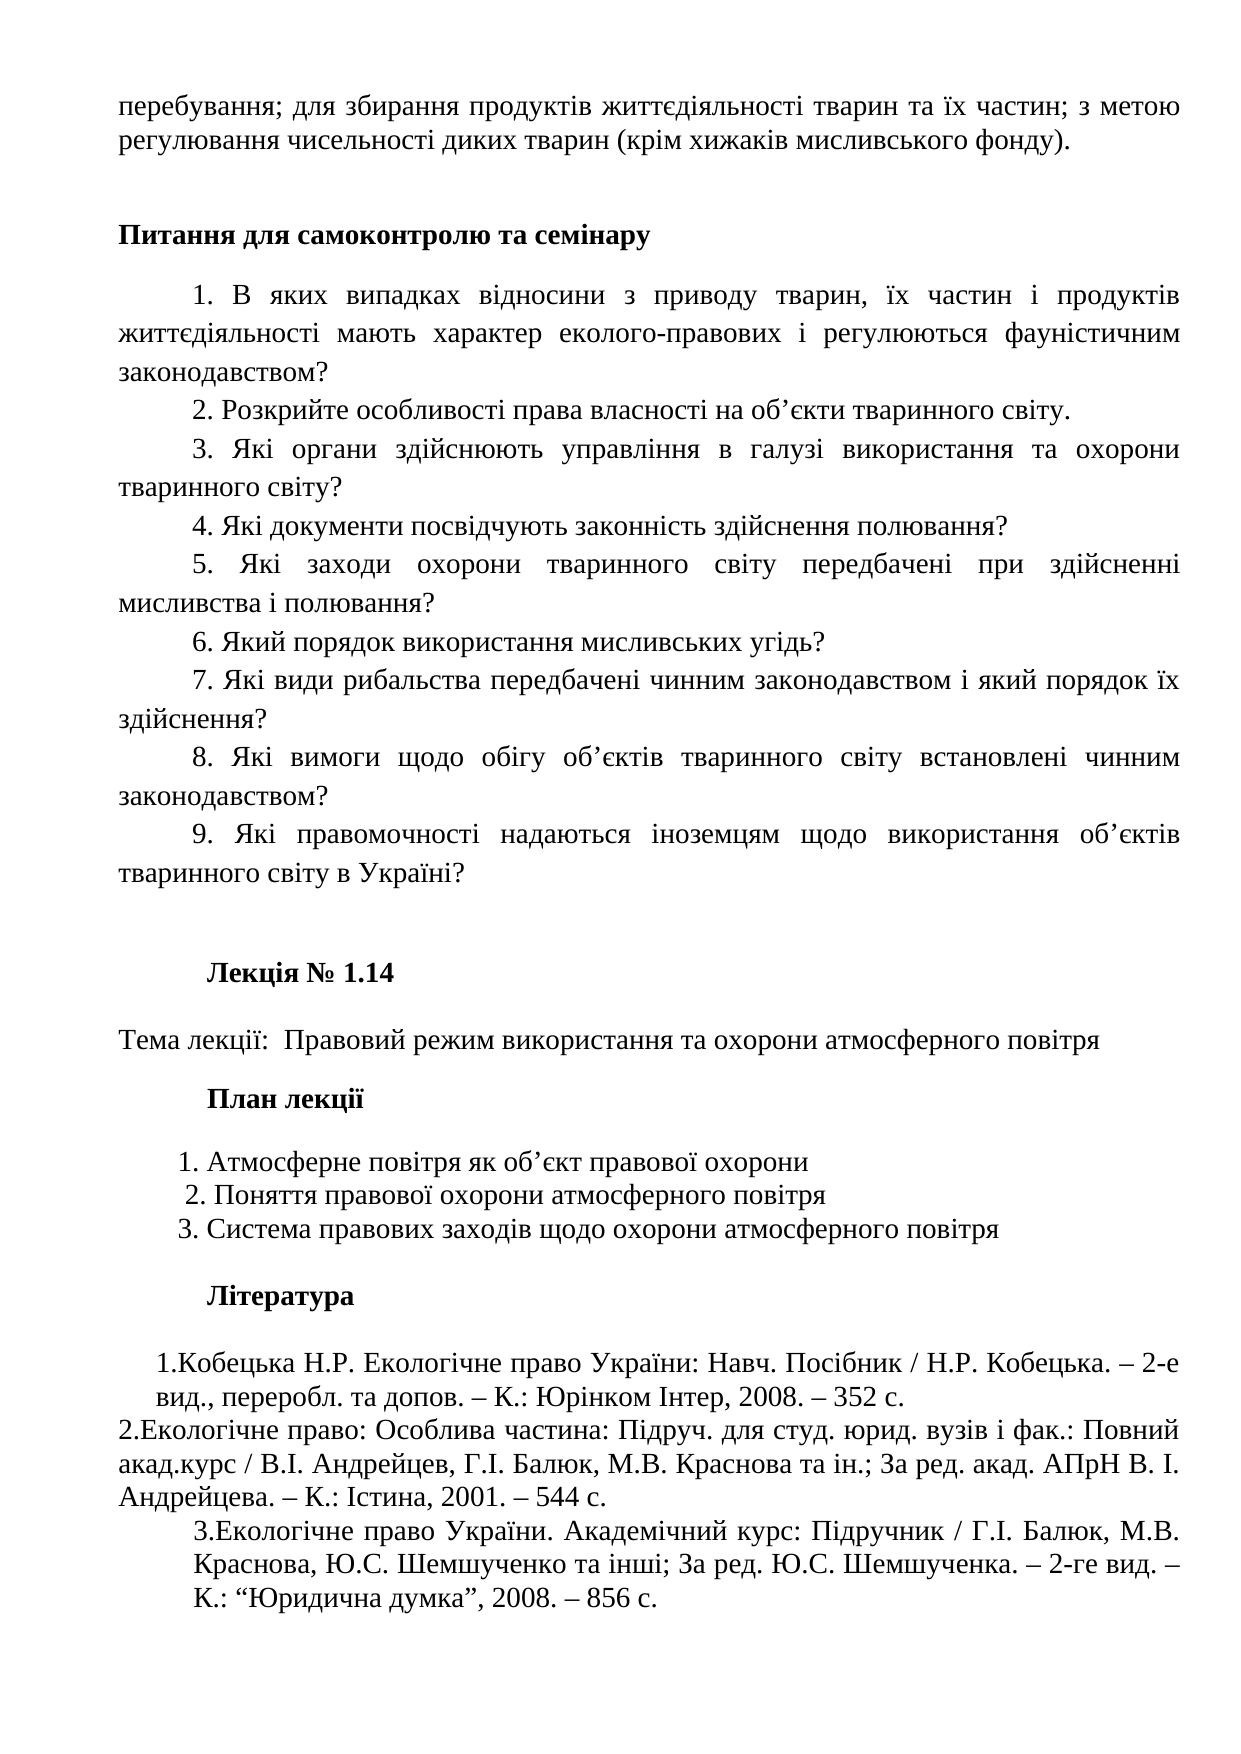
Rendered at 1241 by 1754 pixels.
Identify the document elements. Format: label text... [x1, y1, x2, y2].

text Лекція № 1.14 [118, 955, 1181, 989]
text 4. Які документи посвідчують законність здійснення полювання? [118, 508, 1181, 542]
text 3. Система правових заходів щодо охорони атмосферного повітря [118, 1211, 1181, 1244]
text Література [118, 1278, 1181, 1312]
text 1. В яких випадках відносини з приводу тварин, їх частин і продуктів життєдіяльності мають характер еколого-правових і регулюються фауністичним законодавством? [118, 277, 1181, 387]
text План лекції [118, 1082, 1181, 1115]
text 2. Поняття правової охорони атмосферного повітря [118, 1177, 1181, 1211]
text 6. Який порядок використання мисливських угідь? [118, 624, 1181, 657]
text Тема лекції: Правовий режим використання та охорони атмосферного повітря [118, 1022, 1181, 1056]
text 7. Які види рибальства передбачені чинним законодавством і який порядок їх здійснення? [118, 662, 1181, 734]
text 1. Атмосферне повітря як об’єкт правової охорони [118, 1144, 1181, 1177]
text 9. Які правомочності надаються іноземцям щодо використання об’єктів тваринного світу в Україні? [118, 816, 1181, 888]
text 3.Екологічне право України. Академічний курс: Підручник / Г.І. Балюк, М.В. Краснова, Ю.С. Шемшученко та інші; За ред. Ю.С. Шемшученка. – 2-ге вид. – К.: “Юридична думка”, 2008. – 856 с. [193, 1513, 1181, 1613]
text 3. Які органи здійснюють управління в галузі використання та охорони тваринного світу? [118, 431, 1181, 503]
text 1.Кобецька Н.Р. Екологічне право України: Навч. Посібник / Н.Р. Кобецька. – 2-е вид., переробл. та допов. – К.: Юрінком Інтер, 2008. – 352 с. [156, 1345, 1181, 1412]
text 2. Розкрийте особливості права власності на об’єкти тваринного світу. [118, 392, 1181, 426]
text 5. Які заходи охорони тваринного світу передбачені при здійсненні мисливства і полювання? [118, 547, 1181, 619]
text 8. Які вимоги щодо обігу об’єктів тваринного світу встановлені чинним законодавством? [118, 739, 1181, 811]
text Питання для самоконтролю та семінару [118, 217, 1181, 251]
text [118, 88, 1181, 156]
text 2.Екологічне право: Особлива частина: Підруч. для студ. юрид. вузів і фак.: Повний акад.курс / В.І. Андрейцев, Г.І. Балюк, М.В. Краснова та ін.; За ред. акад. АПрН В. І. Андрейцева. – К.: Істина, 2001. – 544 с. [118, 1412, 1181, 1513]
